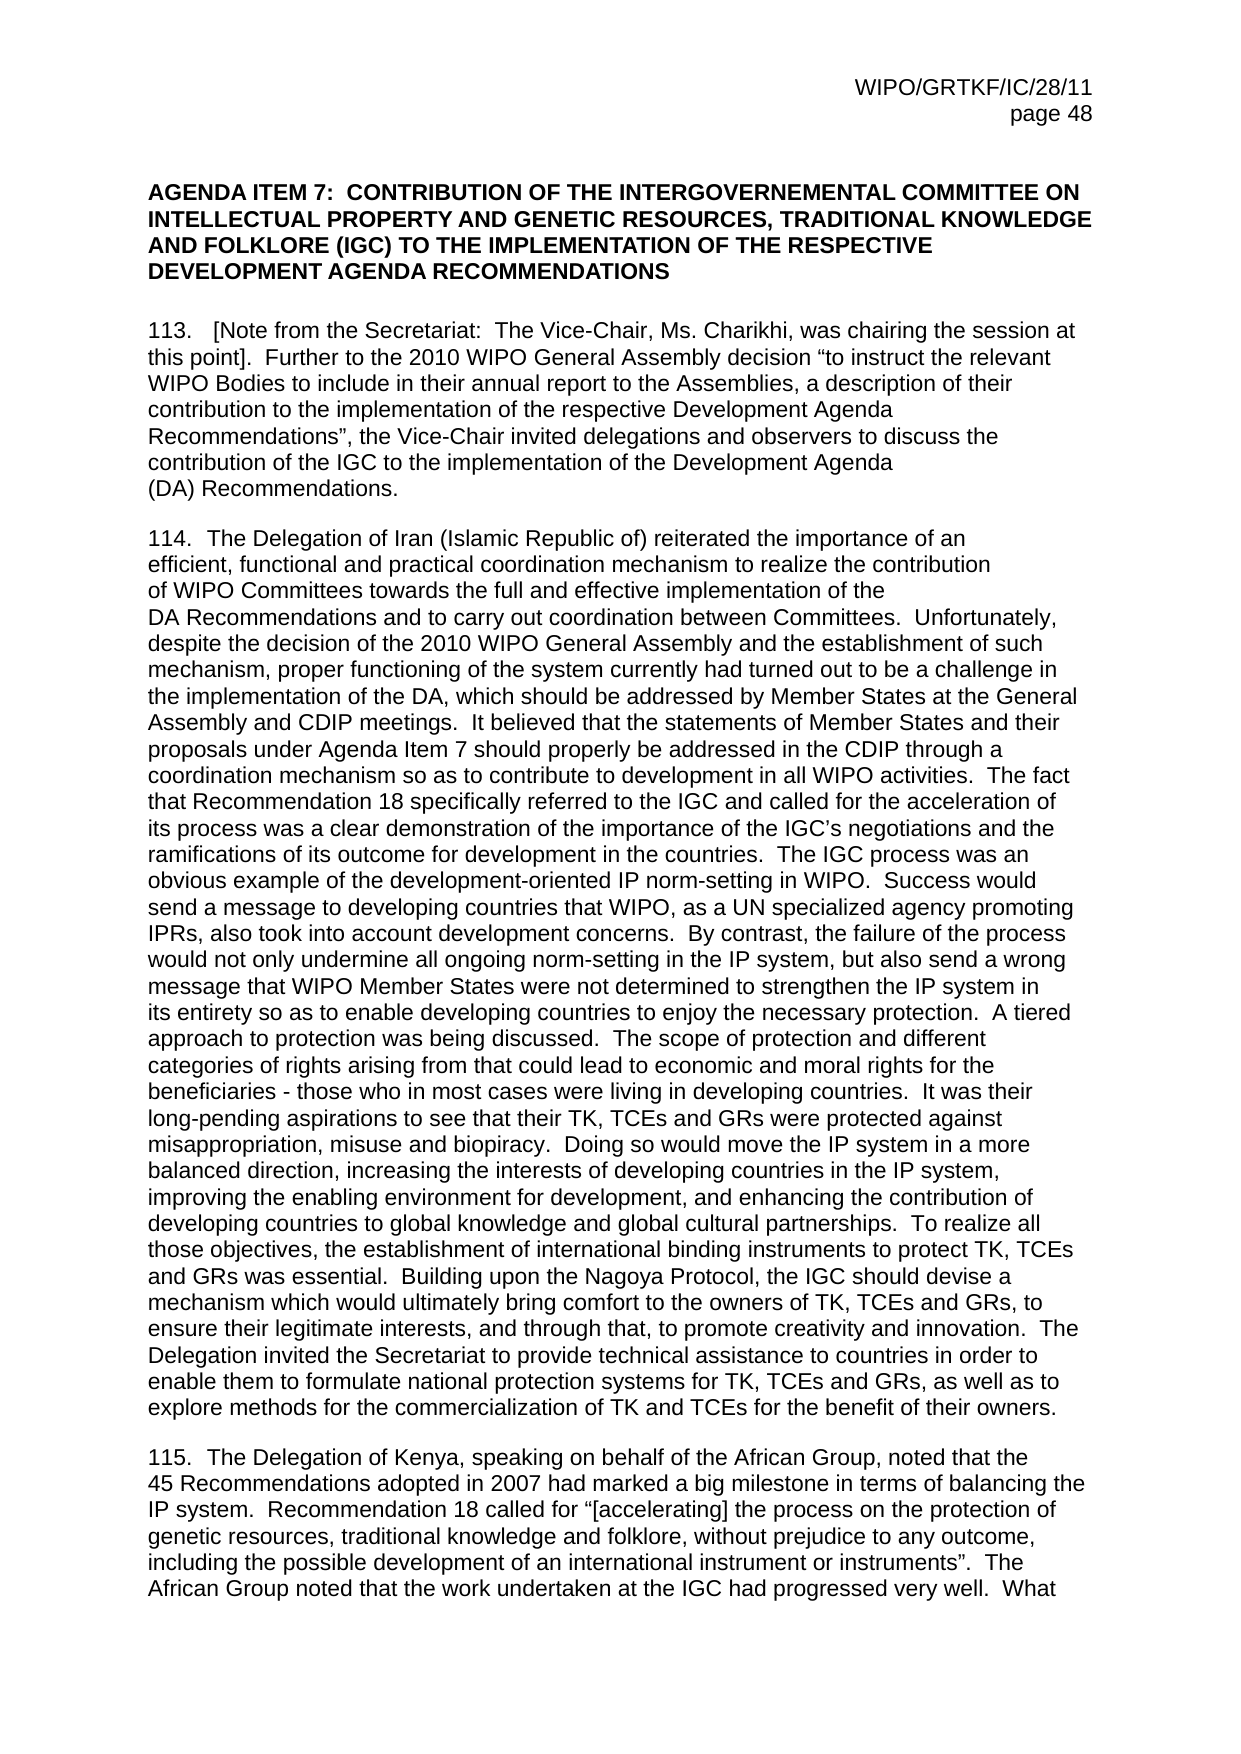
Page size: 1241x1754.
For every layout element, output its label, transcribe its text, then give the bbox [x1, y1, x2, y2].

text The Delegation of Iran (Islamic Republic of) reiterated the importance of an efficient, functional and practical coordination mechanism to realize the contribution of WIPO Committees towards the full and effective implementation of the DA Recommendations and to carry out coordination between Committees. Unfortunately, despite the decision of the 2010 WIPO General Assembly and the establishment of such mechanism, proper functioning of the system currently had turned out to be a challenge in the implementation of the DA, which should be addressed by Member States at the General Assembly and CDIP meetings. It believed that the statements of Member States and their proposals under Agenda Item 7 should properly be addressed in the CDIP through a coordination mechanism so as to contribute to development in all WIPO activities. The fact that Recommendation 18 specifically referred to the IGC and called for the acceleration of its process was a clear demonstration of the importance of the IGC’s negotiations and the ramifications of its outcome for development in the countries. The IGC process was an obvious example of the development-oriented IP norm-setting in WIPO. Success would send a message to developing countries that WIPO, as a UN specialized agency promoting IPRs, also took into account development concerns. By contrast, the failure of the process would not only undermine all ongoing norm-setting in the IP system, but also send a wrong message that WIPO Member States were not determined to strengthen the IP system in its entirety so as to enable developing countries to enjoy the necessary protection. A tiered approach to protection was being discussed. The scope of protection and different categories of rights arising from that could lead to economic and moral rights for the beneficiaries - those who in most cases were living in developing countries. It was their long-pending aspirations to see that their TK, TCEs and GRs were protected against misappropriation, misuse and biopiracy. Doing so would move the IP system in a more balanced direction, increasing the interests of developing countries in the IP system, improving the enabling environment for development, and enhancing the contribution of developing countries to global knowledge and global cultural partnerships. To realize all those objectives, the establishment of international binding instruments to protect TK, TCEs and GRs was essential. Building upon the Nagoya Protocol, the IGC should devise a mechanism which would ultimately bring comfort to the owners of TK, TCEs and GRs, to ensure their legitimate interests, and through that, to promote creativity and innovation. The Delegation invited the Secretariat to provide technical assistance to countries in order to enable them to formulate national protection systems for TK, TCEs and GRs, as well as to explore methods for the commercialization of TK and TCEs for the benefit of their owners. [148, 525, 1093, 1421]
text [Note from the Secretariat: The Vice-Chair, Ms. Charikhi, was chairing the session at this point]. Further to the 2010 WIPO General Assembly decision “to instruct the relevant WIPO Bodies to include in their annual report to the Assemblies, a description of their contribution to the implementation of the respective Development Agenda Recommendations”, the Vice-Chair invited delegations and observers to discuss the contribution of the IGC to the implementation of the Development Agenda (DA) Recommendations. [148, 317, 1093, 502]
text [148, 1444, 1093, 1602]
subtitle AGENDA ITEM 7: CONTRIBUTION OF THE INTERGOVERNEMENTAL COMMITTEE ON INTELLECTUAL PROPERTY AND GENETIC RESOURCES, TRADITIONAL KNOWLEDGE AND FOLKLORE (IGC) TO THE IMPLEMENTATION OF THE RESPECTIVE DEVELOPMENT AGENDA RECOMMENDATIONS [148, 179, 1093, 285]
